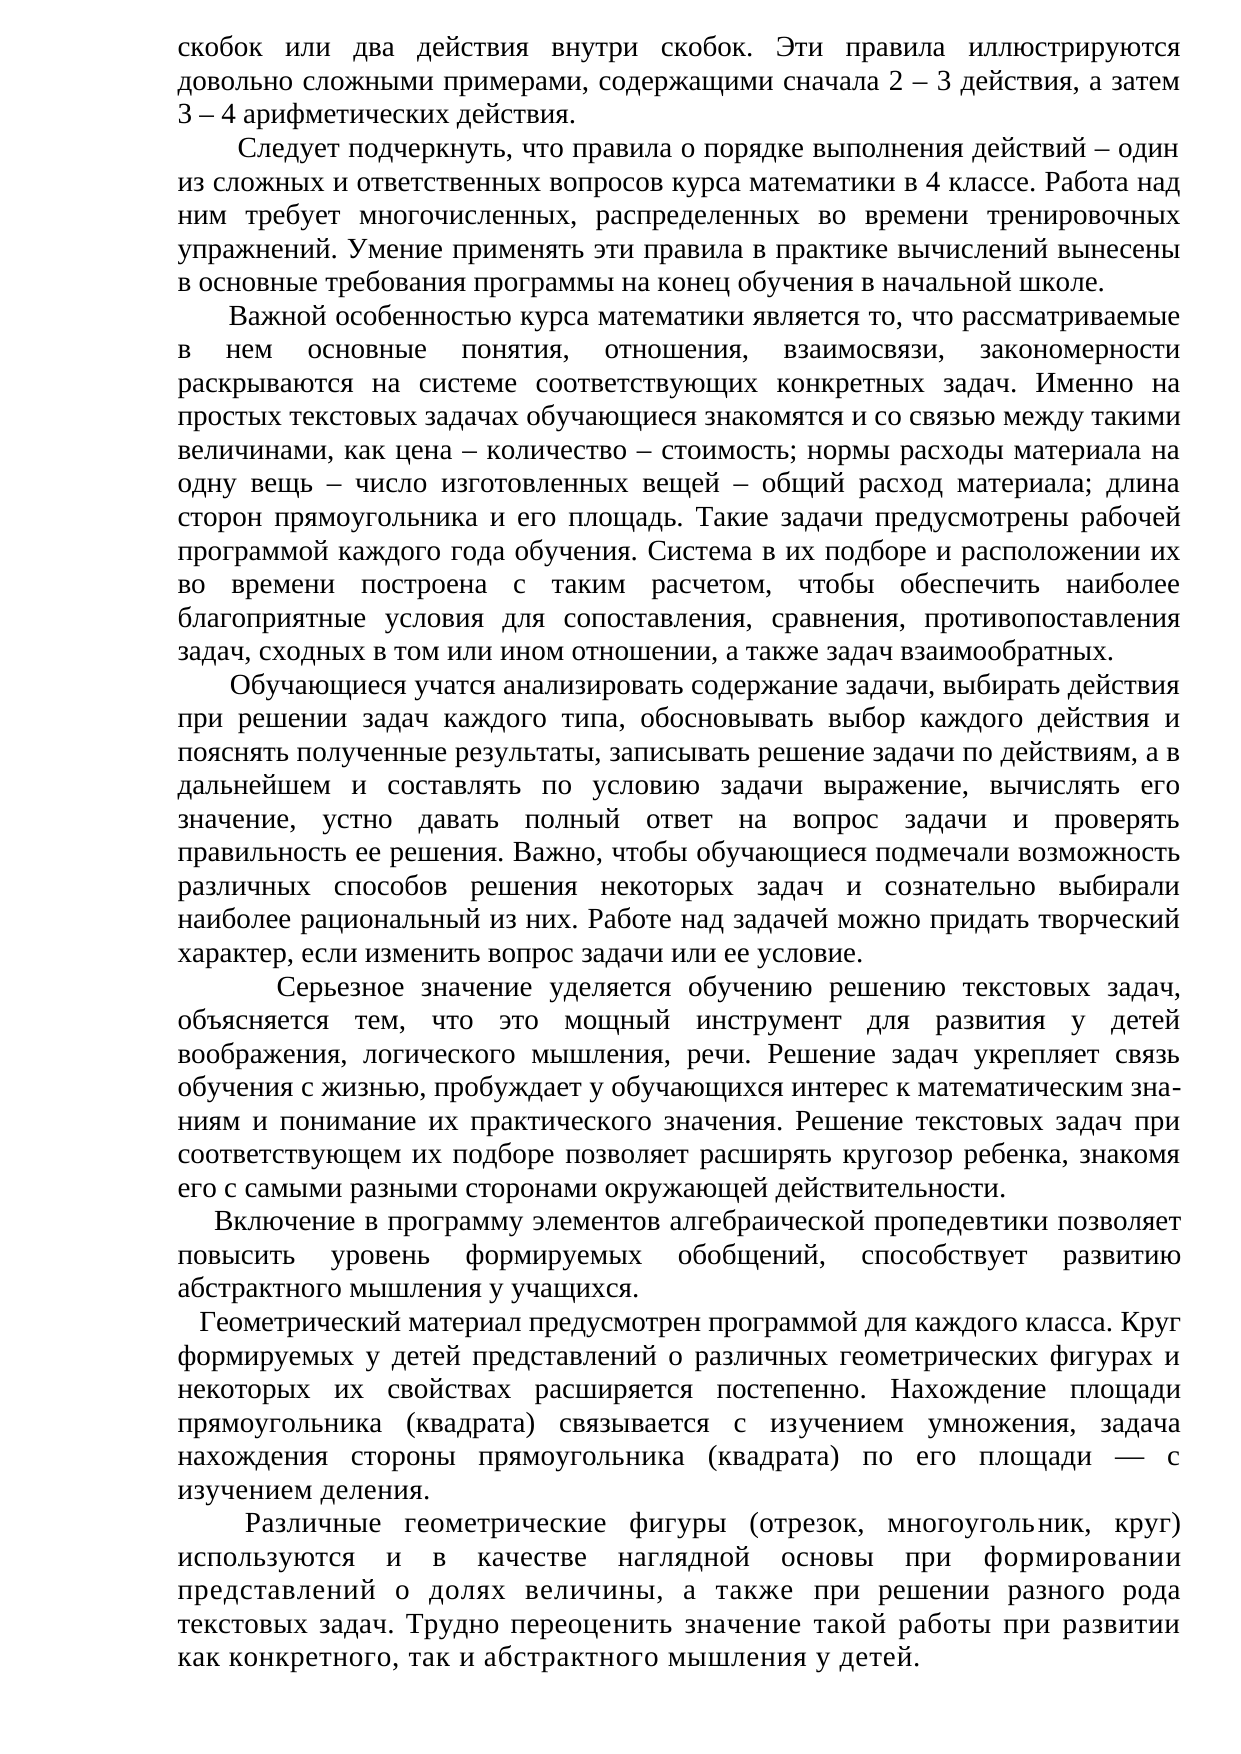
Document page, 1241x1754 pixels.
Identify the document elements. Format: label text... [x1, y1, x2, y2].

text Следует подчеркнуть, что правила о порядке выполнения действий – один из сложных и ответственных вопросов курса математики в 4 классе. Работа над ним требует многочисленных, распределенных во времени тренировочных упражнений. Умение применять эти правила в практике вычислений вынесены в основные требования программы на конец обучения в начальной школе. [177, 130, 1181, 298]
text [177, 29, 1181, 130]
text Серьезное значение уделяется обучению решению текстовых задач, объясняется тем, что это мощный инструмент для развития у детей воображения, логического мышления, речи. Решение задач укрепляет связь обучения с жизнью, пробуждает у обучающихся интерес к математическим знаниям и понимание их практического значения. Решение текстовых задач при соответствующем их подборе позволяет расширять кругозор ребенка, знакомя его с самыми разными сторонами окружающей действительности. [177, 969, 1181, 1203]
text Геометрический материал предусмотрен программой для каждого класса. Круг формируемых у детей представлений о различных геометрических фигурах и некоторых их свойствах расширяется постепенно. Нахождение площади прямоугольника (квадрата) связывается с изучением умножения, задача нахождения стороны прямоугольника (квадрата) по его площади — с изучением деления. [177, 1304, 1181, 1505]
text Различные геометрические фигуры (отрезок, многоугольник, круг) используются и в качестве наглядной основы при формировании представлений о долях величины, а также при решении разного рода текстовых задач. Трудно переоценить значение такой работы при развитии как конкретного, так и абстрактного мышления у детей. [177, 1505, 1181, 1673]
text Включение в программу элементов алгебраической пропедевтики позволяет повысить уровень формируемых обобщений, способствует развитию абстрактного мышления у учащихся. [177, 1203, 1181, 1304]
text Важной особенностью курса математики является то, что рассматриваемые в нем основные понятия, отношения, взаимосвязи, закономерности раскрываются на системе соответствующих конкретных задач. Именно на простых текстовых задачах обучающиеся знакомятся и со связью между такими величинами, как цена – количество – стоимость; нормы расходы материала на одну вещь – число изготовленных вещей – общий расход материала; длина сторон прямоугольника и его площадь. Такие задачи предусмотрены рабочей программой каждого года обучения. Система в их подборе и расположении их во времени построена с таким расчетом, чтобы обеспечить наиболее благоприятные условия для сопоставления, сравнения, противопоставления задач, сходных в том или ином отношении, а также задач взаимообратных. [177, 298, 1181, 667]
text Обучающиеся учатся анализировать содержание задачи, выбирать действия при решении задач каждого типа, обосновывать выбор каждого действия и пояснять полученные результаты, записывать решение задачи по действиям, а в дальнейшем и составлять по условию задачи выражение, вычислять его значение, устно давать полный ответ на вопрос задачи и проверять правильность ее решения. Важно, чтобы обучающиеся подмечали возможность различных способов решения некоторых задач и сознательно выбирали наиболее рациональный из них. Работе над задачей можно придать творческий характер, если изменить вопрос задачи или ее условие. [177, 667, 1181, 969]
